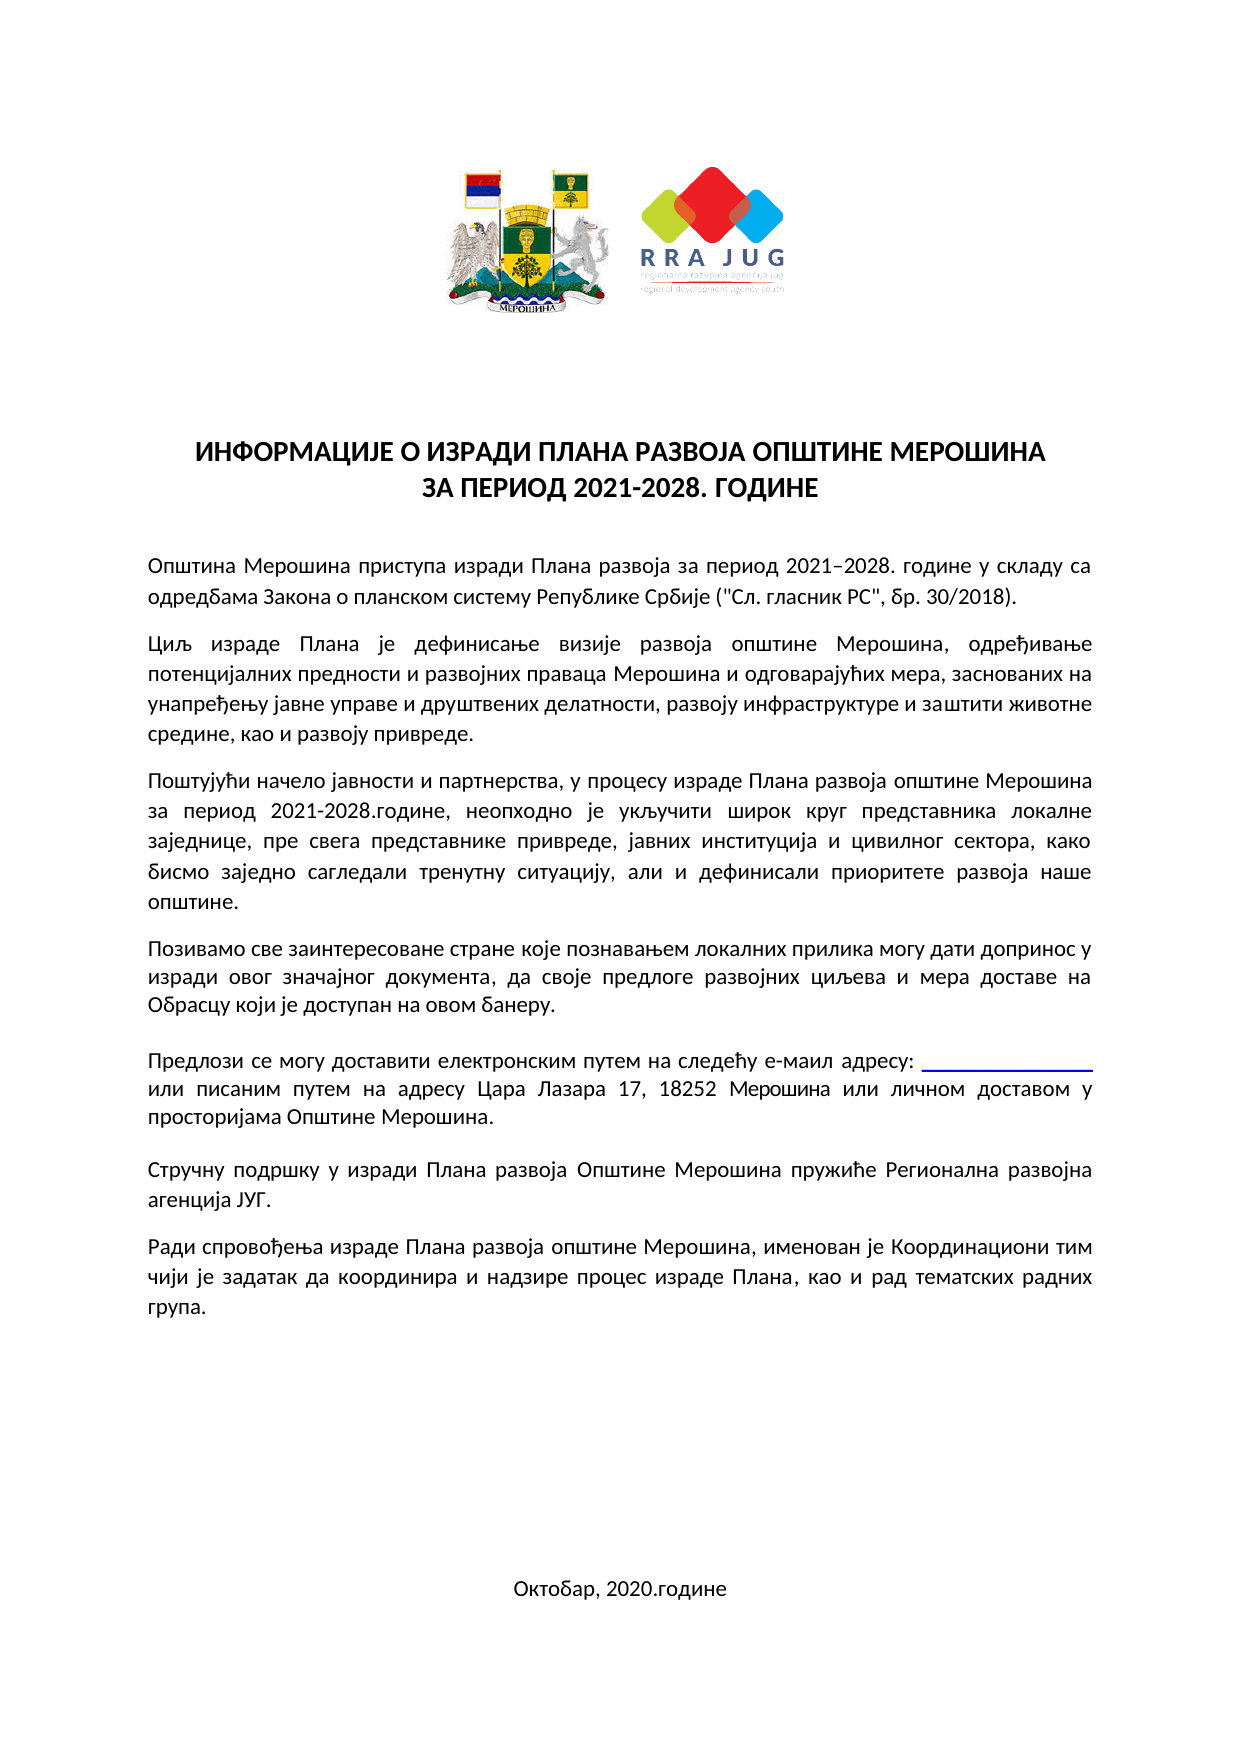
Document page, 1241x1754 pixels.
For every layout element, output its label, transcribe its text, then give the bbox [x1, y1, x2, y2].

text Позивамо све заинтересоване стране које познавањем локалних прилика могу дати допринос у изради овог значајног документа, да своје предлоге развојних циљева и мера доставе на Обрасцу који је доступан на овом банеру. [148, 934, 1093, 1018]
text ЗА ПЕРИОД 2021-2028. ГОДИНЕ [148, 469, 1093, 505]
picture [446, 170, 609, 313]
text Октобар, 2020.године [148, 1574, 1093, 1602]
text Ради спровођења израде Плана развоја општине Мерошина, именован је Координациони тим чији је задатак да координира и надзире процес израде Плана, као и рад тематских радних група. [148, 1232, 1093, 1321]
text Поштујући начело јавности и партнерства, у процесу израде Плана развоја општине Мерошина за период 2021-2028.године, неопходно је укључити широк круг представника локалне заједнице, пре свега представнике привреде, јавних институција и цивилног сектора, како бисмо заједно сагледали тренутну ситуацију, али и дефинисали приоритете развоја наше општине. [148, 885, 1093, 915]
text Поштујући начело јавности и партнерства, у процесу израде Плана развоја општине Мерошина за период 2021-2028.године, неопходно је укључити широк круг представника локалне заједнице, пре свега представнике привреде, јавних институција и цивилног сектора, како бисмо заједно сагледали тренутну ситуацију, али и дефинисали приоритете развоја наше општине. [148, 766, 1093, 827]
text Општина Мерошина приступа изради Плана развоја за период 2021–2028. године у складу са одредбама Закона о планском систему Републике Србије ("Сл. гласник РС", бр. 30/2018). [148, 579, 1093, 610]
picture [629, 147, 795, 313]
text ИНФОРМАЦИЈЕ О ИЗРАДИ ПЛАНА РАЗВОЈА ОПШТИНЕ МЕРОШИНА [148, 433, 1093, 469]
text Предлози се могу доставити електронским путем на следећу е-маил адресу: _______________ или писаним путем на адресу Цара Лазара 17, 18252 Мерошина или личном доставом у просторијама Општине Мерошина. [148, 1046, 1093, 1130]
text Стручну подршку у изради Плана развоја Општине Мерошина пружиће Регионална развојна агенција ЈУГ. [148, 1155, 1093, 1213]
text Циљ израде Плана је дефинисање визије развоја општине Мерошина, одређивање потенцијалних предности и развојних праваца Мерошина и одговарајућих мера, заснованих на унапређењу јавне управе и друштвених делатности, развоју инфраструктуре и заштити животне средине, као и развоју привреде. [148, 629, 1093, 747]
